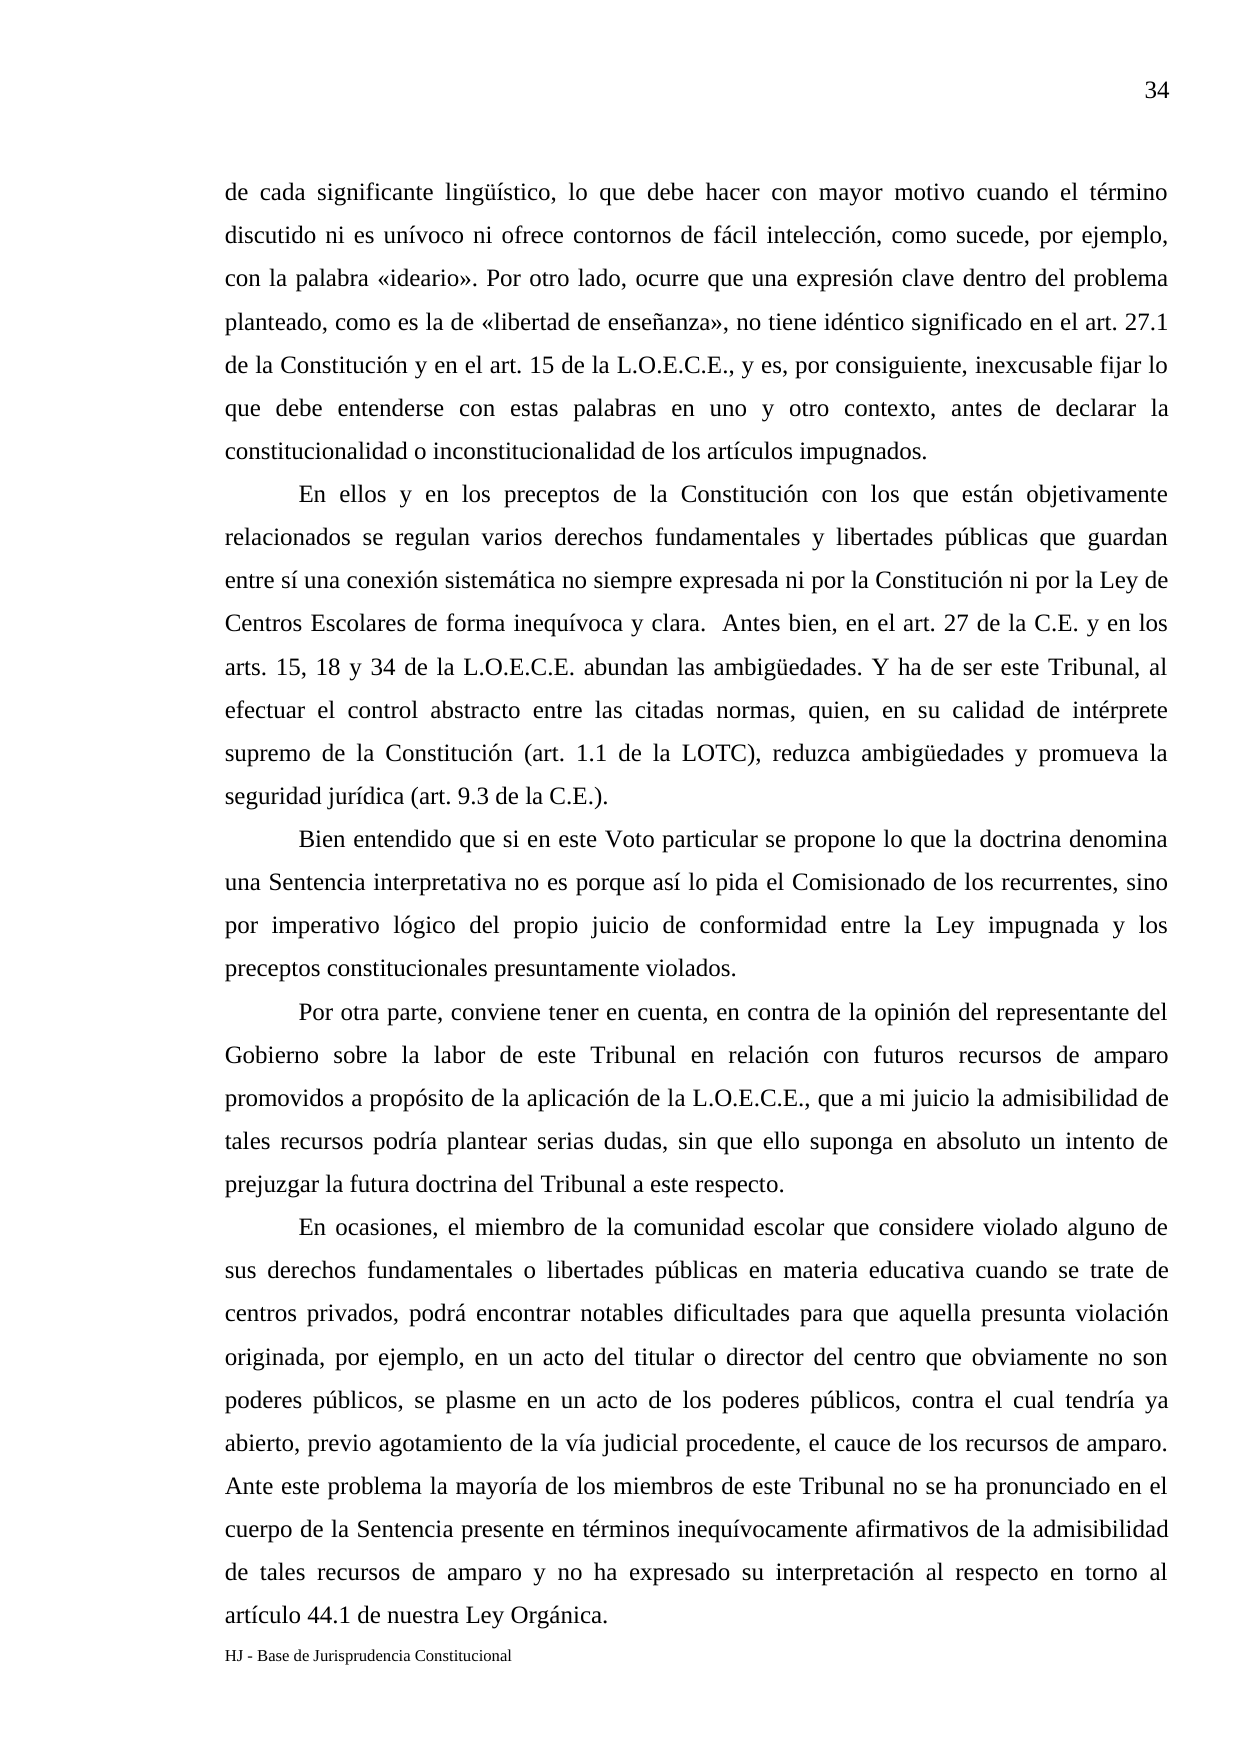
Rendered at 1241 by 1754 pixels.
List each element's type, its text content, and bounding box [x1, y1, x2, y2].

text Por otra parte, conviene tener en cuenta, en contra de la opinión del representante del Gobierno sobre la labor de este Tribunal en relación con futuros recursos de amparo promovidos a propósito de la aplicación de la L.O.E.C.E., que a mi juicio la admisibilidad de tales recursos podría plantear serias dudas, sin que ello suponga en absoluto un intento de prejuzgar la futura doctrina del Tribunal a este respecto. [224, 997, 1169, 1198]
text En ellos y en los preceptos de la Constitución con los que están objetivamente relacionados se regulan varios derechos fundamentales y libertades públicas que guardan entre sí una conexión sistemática no siempre expresada ni por la Constitución ni por la Ley de Centros Escolares de forma inequívoca y clara. Antes bien, en el art. 27 de la C.E. y en los arts. 15, 18 y 34 de la L.O.E.C.E. abundan las ambigüedades. Y ha de ser este Tribunal, al efectuar el control abstracto entre las citadas normas, quien, en su calidad de intérprete supremo de la Constitución (art. 1.1 de la LOTC), reduzca ambigüedades y promueva la seguridad jurídica (art. 9.3 de la C.E.). [224, 479, 1169, 810]
text Bien entendido que si en este Voto particular se propone lo que la doctrina denomina una Sentencia interpretativa no es porque así lo pida el Comisionado de los recurrentes, sino por imperativo lógico del propio juicio de conformidad entre la Ley impugnada y los preceptos constitucionales presuntamente violados. [224, 824, 1169, 982]
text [224, 177, 1169, 465]
text En ocasiones, el miembro de la comunidad escolar que considere violado alguno de sus derechos fundamentales o libertades públicas en materia educativa cuando se trate de centros privados, podrá encontrar notables dificultades para que aquella presunta violación originada, por ejemplo, en un acto del titular o director del centro que obviamente no son poderes públicos, se plasme en un acto de los poderes públicos, contra el cual tendría ya abierto, previo agotamiento de la vía judicial procedente, el cauce de los recursos de amparo. Ante este problema la mayoría de los miembros de este Tribunal no se ha pronunciado en el cuerpo de la Sentencia presente en términos inequívocamente afirmativos de la admisibilidad de tales recursos de amparo y no ha expresado su interpretación al respecto en torno al artículo 44.1 de nuestra Ley Orgánica. [224, 1212, 1169, 1629]
